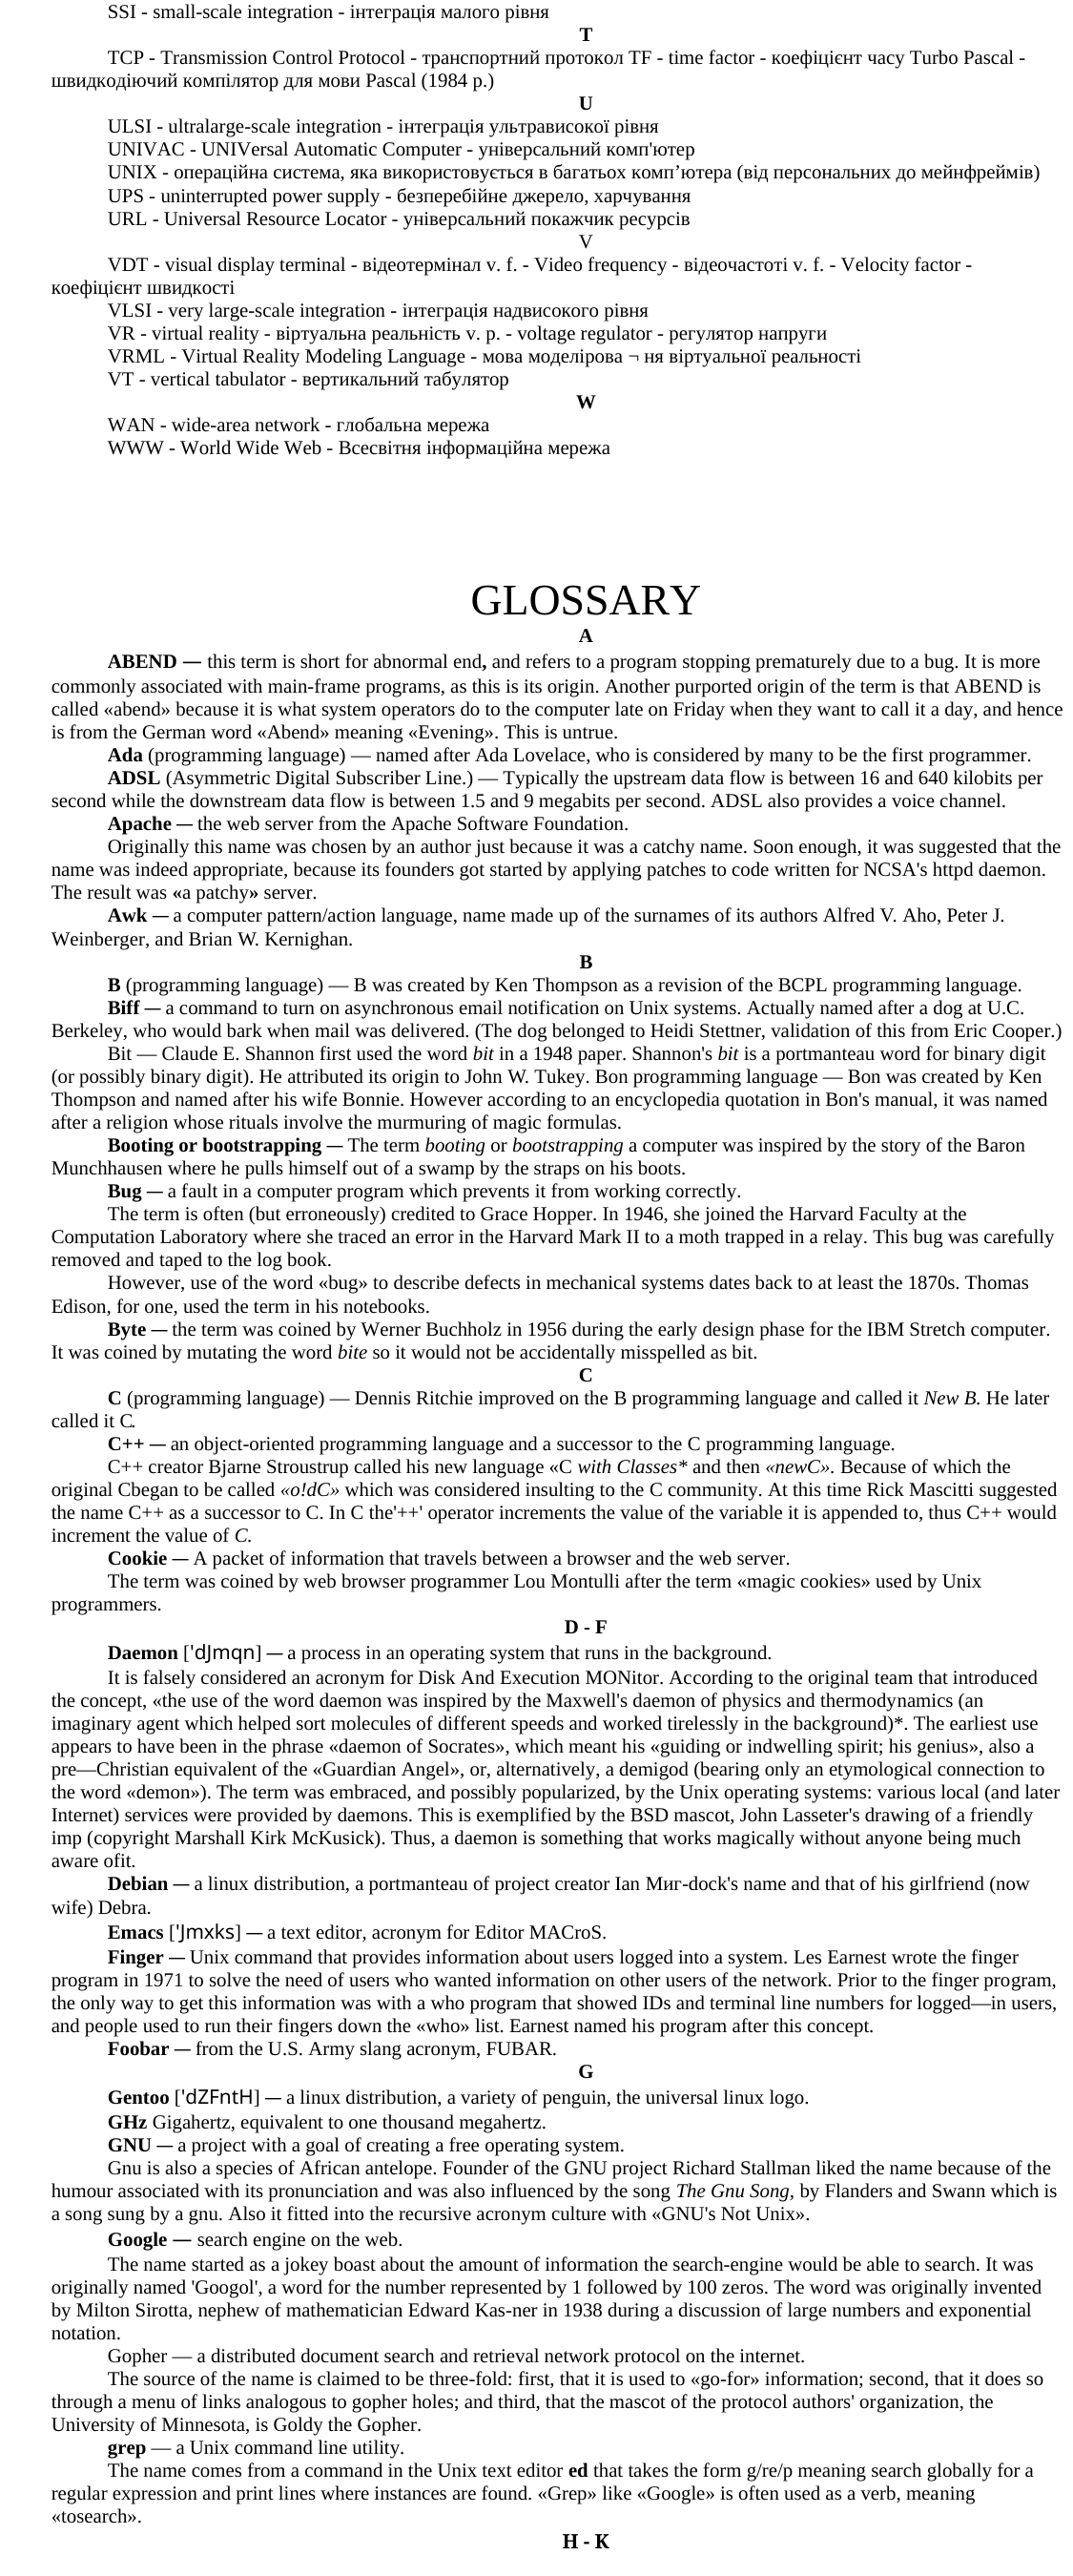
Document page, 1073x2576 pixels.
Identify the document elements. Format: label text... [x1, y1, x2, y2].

text VR - virtual reality - віртуальна реальність v. р. - voltage regulator - регулятор напруги [51, 322, 1064, 344]
text The name started as a jokey boast about the amount of information the search-engine would be able to search. It was originally named 'Googol', a word for the number represented by 1 followed by 100 zeros. The word was originally invented by Milton Sirotta, nephew of mathematician Edward Kas-ner in 1938 during a discussion of large numbers and exponential notation. [51, 2253, 1064, 2344]
text Debian — a linux distribution, a portmanteau of project creator Ian Миг-dock's name and that of his girlfriend (now wife) Debra. [51, 1872, 1064, 1919]
text Apache — the web server from the Apache Software Foundation. [51, 812, 1064, 835]
text Gentoo ['dZFntH] — a linux distribution, a variety of penguin, the universal linux logo. [51, 2083, 1064, 2110]
text ULSI - ultralarge-scale integration - інтеграція ультрависокої рівня [51, 114, 1064, 137]
text U [51, 92, 1064, 114]
text grep — a Unix command line utility. [51, 2436, 1064, 2459]
text Foobar — from the U.S. Army slang acronym, FUBAR. [51, 2037, 1064, 2060]
text ADSL (Asymmetric Digital Subscriber Line.) — Typically the upstream data flow is between 16 and 640 kilobits per second while the downstream data flow is between 1.5 and 9 megabits per second. ADSL also provides a voice channel. [51, 766, 1064, 812]
text UNIVAC - UNIVersal Automatic Computer - універсальний комп'ютер [51, 137, 1064, 160]
text Google — search engine on the web. [51, 2225, 1064, 2253]
text VT - vertical tabulator - вертикальний табулятор [51, 367, 1064, 390]
text Byte — the term was coined by Werner Buchholz in 1956 during the early design phase for the IBM Stretch computer. It was coined by mutating the word bite so it would not be accidentally misspelled as bit. [51, 1318, 1064, 1363]
text VLSI - very large-scale integration - інтеграція надвисокого рівня [51, 299, 1064, 322]
text Bit — Claude E. Shannon first used the word bit in a 1948 paper. 's bit is a portmanteau word for binary digit (or possibly binary digit). He attributed its origin to John W. Tukey. Bon programming language — Bon was created by Ken Thompson and named after his wife Bonnie. However according to an encyclopedia quotation in Bon's manual, it was named after a religion whose rituals involve the murmuring of magic formulas. [51, 1042, 1064, 1133]
text Awk — a computer pattern/action language, name made up of the surnames of its authors Alfred V. Aho, Peter J. Weinberger, and Brian W. Kernighan. [51, 904, 1064, 950]
text However, use of the word «bug» to describe defects in mechanical systems dates back to at least the 1870s. Thomas Edison, for one, used the term in his notebooks. [51, 1271, 1058, 1318]
text ABEND — this term is short for abnormal end, and refers to a program stopping prematurely due to a bug. Іt is more commonly associated with main-frame programs, as this is its origin. Another purported origin of the term is that ABEND is called «abend» because it is what system operators do to the computer late on Friday when they want to call it a day, and hence is from the German word «Abend» meaning «Evening». This is untrue. [51, 647, 1064, 743]
text С (programming language) — Dennis Ritchie improved on the В programming language and called it New B. He later called it C. [51, 1386, 1064, 1432]
text Biff — a command to turn on asynchronous email notification on Unix systems. Actually named after a dog at U.C. Berkeley, who would bark when mail was delivered. (The dog belonged to Heidi Stettner, validation of this from Eric Cooper.) [51, 996, 1064, 1042]
text V [51, 230, 1064, 253]
text С++ — an object-oriented programming language and a successor to the С programming language. [51, 1432, 1064, 1455]
text (programming language) — named after Ada Lovelace, who is considered by many to be the first programmer. [51, 743, 1064, 766]
text W [51, 390, 1064, 413]
text Т [51, 23, 1064, 46]
text TCP - Transmission Control Protocol - транспортний протокол TF - time factor - коефіцієнт часу Turbo Pascal - швидкодіючий компілятор для мови Pascal (1984 р.) [51, 46, 1064, 92]
text Cookie — A packet of information that travels between a browser and the web server. [51, 1547, 1064, 1569]
text Bug — a fault in a computer program which prevents it from working correctly. [51, 1179, 1064, 1202]
text G [51, 2060, 1064, 2083]
text GLOSSARY [51, 574, 1064, 624]
text SSI - small-scale integration - інтеграція малого рівня [51, 0, 1064, 23]
text Gopher — a distributed document search and retrieval network protocol on the internet. [51, 2344, 1064, 2367]
text The term is often (but erroneously) credited to Grace Hopper. In 1946, she joined the Harvard Faculty at the Computation Laboratory where she traced an error in the Harvard Mark II to a moth trapped in a relay. This bug was carefully removed and taped to the log book. [51, 1202, 1064, 1271]
text VDT - visual display terminal - відеотермінал v. f. - Video frequency - відеочастоті v. f. - Velocity factor - коефіцієнт швидкості [51, 253, 1064, 299]
text H-K [51, 2527, 1063, 2555]
text GHz Gigahertz, equivalent to one thousand megahertz. [51, 2110, 1064, 2133]
text VRML - Virtual Reality Modeling Language - мова моделірова ¬ ня віртуальної реальності [51, 344, 1064, 367]
text В (programming language) — В was created by Ken Thompson as a revision of the BCPL programming language. [51, 972, 1064, 996]
text UNIX - операційна система, яка використовується в багатьох комп’ютера (від персональних до мейнфреймів) [51, 160, 1064, 183]
text Booting or bootstrapping — The term booting or bootstrapping a computer was inspired by the story of the Baron Munchhausen where he pulls himself out of a swamp by the straps on his boots. [51, 1133, 1064, 1179]
text Emacs ['Jmxks] — a text editor, acronym for Editor MACroS. [51, 1919, 1064, 1945]
text Daemon ['dJmqn] — a process in an operating system that runs in the background. [51, 1638, 1064, 1666]
text С++ creator Bjarne Stroustrup called his new language «C with Classes* and then «newC». Because of which the original Cbegan to be called «o!dC» which was considered insulting to the С community. At this time Rick Mascitti suggested the name С++ as a successor to C. In С the'++' operator increments the value of the variable it is appended to, thus С++ would increment the value of C. [51, 1455, 1064, 1547]
text The source of the name is claimed to be three-fold: first, that it is used to «go-for» information; second, that it does so through a menu of links analogous to gopher holes; and third, that the mascot of the protocol authors' organization, the University of Minnesota, is Goldy the Gopher. [51, 2367, 1064, 2436]
text UPS - uninterrupted power supply - безперебійне джерело, харчування [51, 183, 1064, 207]
text Finger — Unix command that provides information about users logged into a system. Les Earnest wrote the finger program in 1971 to solve the need of users who wanted information on other users of the network. Prior to the finger program, the only way to get this information was with a who program that showed IDs and terminal line numbers for logged—in users, and people used to run their fingers down the «who» list. Earnest named his program after this concept. [51, 1945, 1064, 2037]
text The term was coined by web browser programmer Lou Montulli after the term «magic cookies» used by Unix programmers. [51, 1569, 1064, 1615]
text Originally this name was chosen by an author just because it was a catchy name. Soon enough, it was suggested that the name was indeed appropriate, because its founders got started by applying patches to code written for NCSA's httpd daemon. The result was «a patchy» server. [51, 835, 1064, 904]
text Gnu is also a species of African antelope. Founder of the GNU project Richard Stallman liked the name because of the humour associated with its pronunciation and was also influenced by the song The Gnu Song, by Flanders and Swann which is a song sung by a gnu. Also it fitted into the recursive acronym culture with «GNU's Not Unix». [51, 2156, 1064, 2225]
text GNU — a project with a goal of creating a free operating system. [51, 2133, 1064, 2156]
text В [51, 950, 1064, 972]
text С [51, 1363, 1064, 1386]
text URL - Universal Resource Locator - універсальний покажчик ресурсів [51, 207, 1064, 230]
text D-F [51, 1615, 1064, 1638]
text It is falsely considered an acronym for Disk And Execution MONitor. According to the original team that introduced the concept, «the use of the word daemon was inspired by the Maxwell's daemon of physics and thermodynamics (an imaginary agent which helped sort molecules of different speeds and worked tirelessly in the background)*. The earliest use appears to have been in the phrase «daemon of Socrates», which meant his «guiding or indwelling spirit; his genius», also a pre—Christian equivalent of the «Guardian Angel», or, alternatively, a demigod (bearing only an etymological connection to the word «demon»). The term was embraced, and possibly popularized, by the Unix operating systems: various local (and later Internet) services were provided by daemons. This is exemplified by the BSD mascot, John Lasseter's drawing of a friendly imp (copyright Marshall Kirk McKusick). Thus, a daemon is something that works magically without anyone being much aware ofit. [51, 1666, 1064, 1872]
text WAN - wide-area network - глобальна мережа [51, 413, 1064, 436]
text A [51, 624, 1064, 647]
text WWW - World Wide Web - Всесвітня інформаційна мережа [51, 436, 1064, 459]
text The name comes from a command in the Unix text editor ed that takes the form g/re/p meaning search globally for a regular expression and print lines where instances are found. «Grep» like «Google» is often used as a verb, meaning «tosearch». [51, 2459, 1064, 2527]
